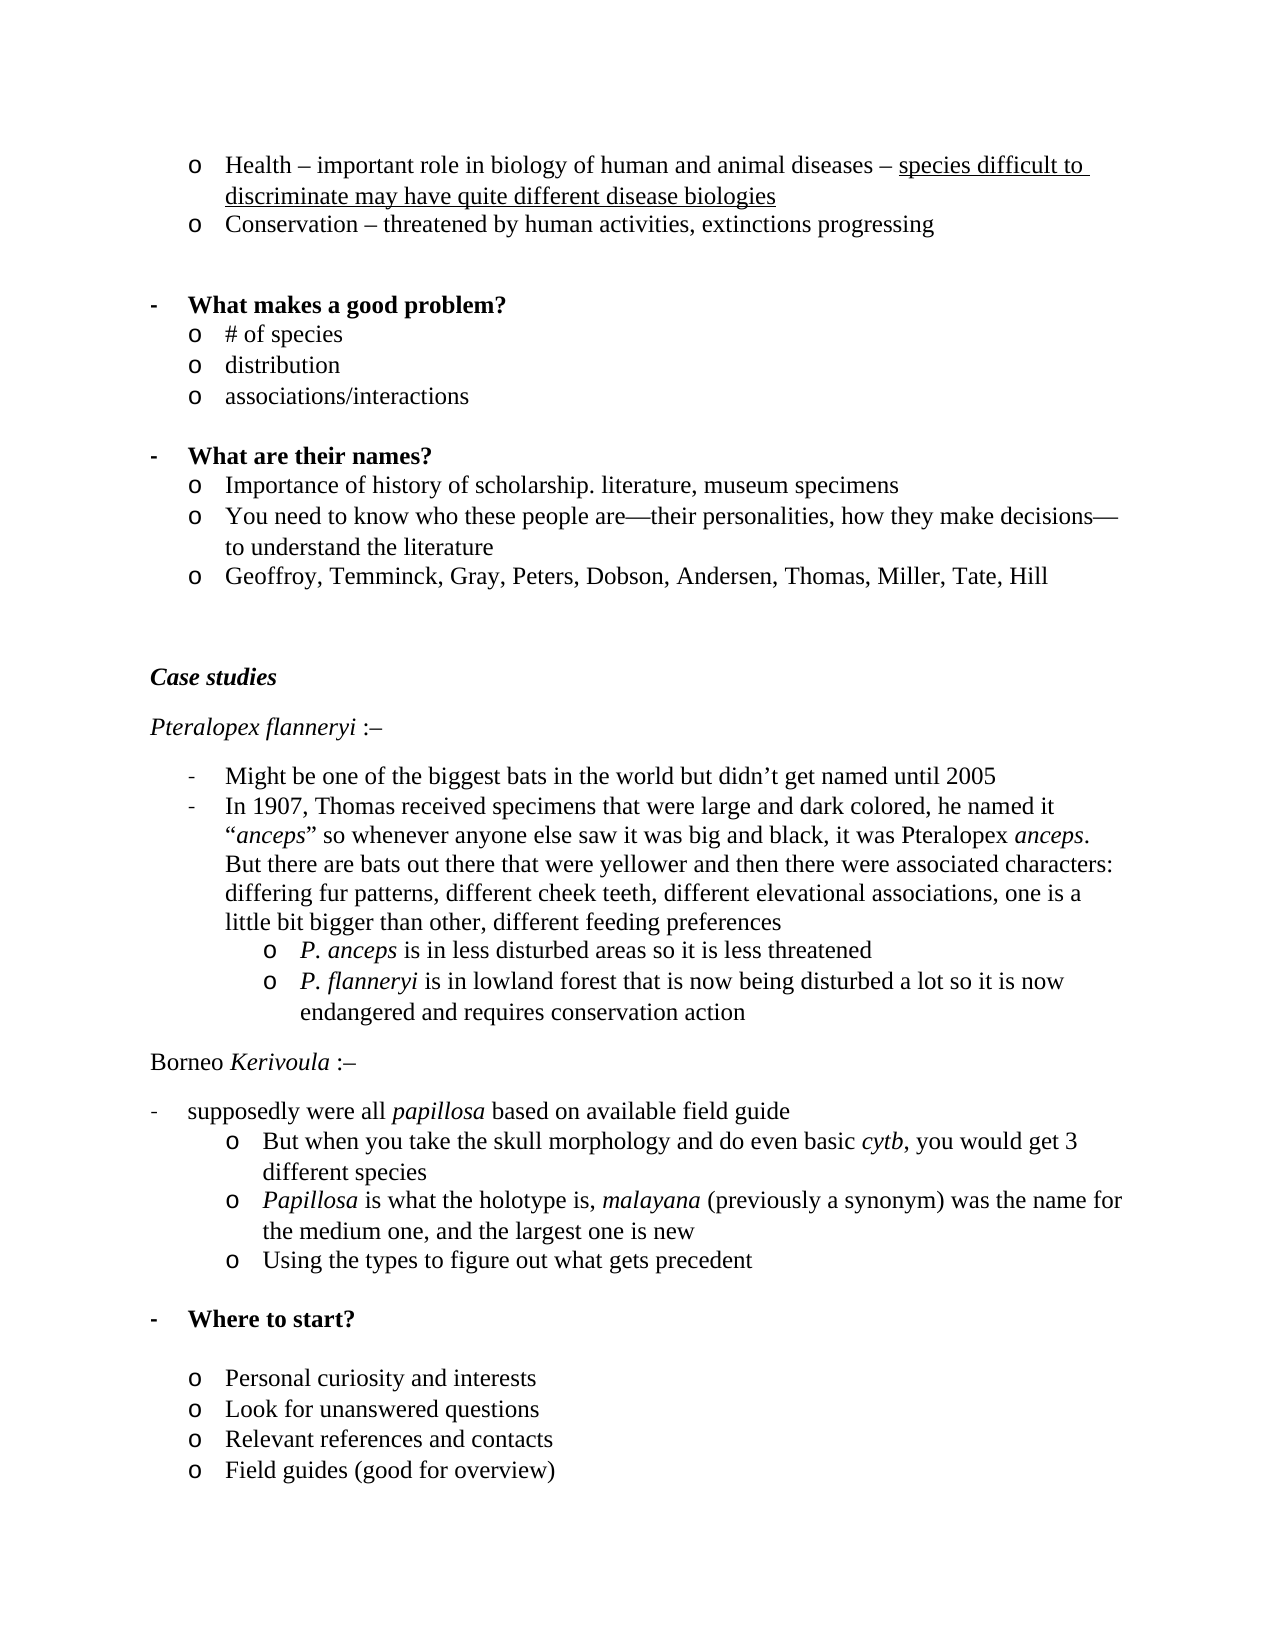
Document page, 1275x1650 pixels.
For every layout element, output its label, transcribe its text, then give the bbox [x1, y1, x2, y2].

list Field guides (good for overview) [187, 1455, 1125, 1486]
list Importance of history of scholarship. literature, museum specimens [187, 470, 1125, 501]
list Look for unanswered questions [187, 1394, 1125, 1424]
list Conservation – threatened by human activities, extinctions progressing [187, 209, 1125, 240]
list associations/interactions [187, 381, 1125, 412]
list P. flanneryi is in lowland forest that is now being disturbed a lot so it is now endangered and requires conservation action [262, 966, 1125, 1026]
list Might be one of the biggest bats in the world but didn’t get named until 2005 [187, 761, 1125, 791]
list Using the types to figure out what gets precedent [225, 1245, 1125, 1276]
list P. anceps is in less disturbed areas so it is less threatened [262, 935, 1125, 966]
list What makes a good problem? [150, 290, 1125, 319]
text Borneo Kerivoula :– [150, 1047, 1125, 1075]
list Papillosa is what the holotype is, malayana (previously a synonym) was the name for the medium one, and the largest one is new [225, 1185, 1125, 1245]
list supposedly were all papillosa based on available field guide [150, 1096, 1125, 1126]
list But when you take the skull morphology and do even basic cytb, you would get 3 different species [225, 1126, 1125, 1185]
list distribution [187, 350, 1125, 381]
list You need to know who these people are—their personalities, how they make decisions—to understand the literature [187, 501, 1125, 561]
list Health – important role in biology of human and animal diseases – species difficult to discriminate may have quite different disease biologies [187, 150, 1125, 209]
list Relevant references and contacts [187, 1424, 1125, 1455]
list # of species [187, 319, 1125, 350]
list Geoffroy, Temminck, Gray, Peters, Dobson, Andersen, Thomas, Miller, Tate, Hill [187, 561, 1125, 592]
list Personal curiosity and interests [187, 1363, 1125, 1394]
list In 1907, Thomas received specimens that were large and dark colored, he named it “anceps” so whenever anyone else saw it was big and black, it was Pteralopex anceps. But there are bats out there that were yellower and then there were associated characters: differing fur patterns, different cheek teeth, different elevational associations, one is a little bit bigger than other, different feeding preferences [187, 791, 1125, 935]
text Case studies [150, 662, 1125, 691]
list Where to start? [150, 1304, 1125, 1334]
list What are their names? [150, 441, 1125, 470]
text Pteralopex flanneryi :– [150, 712, 1125, 740]
